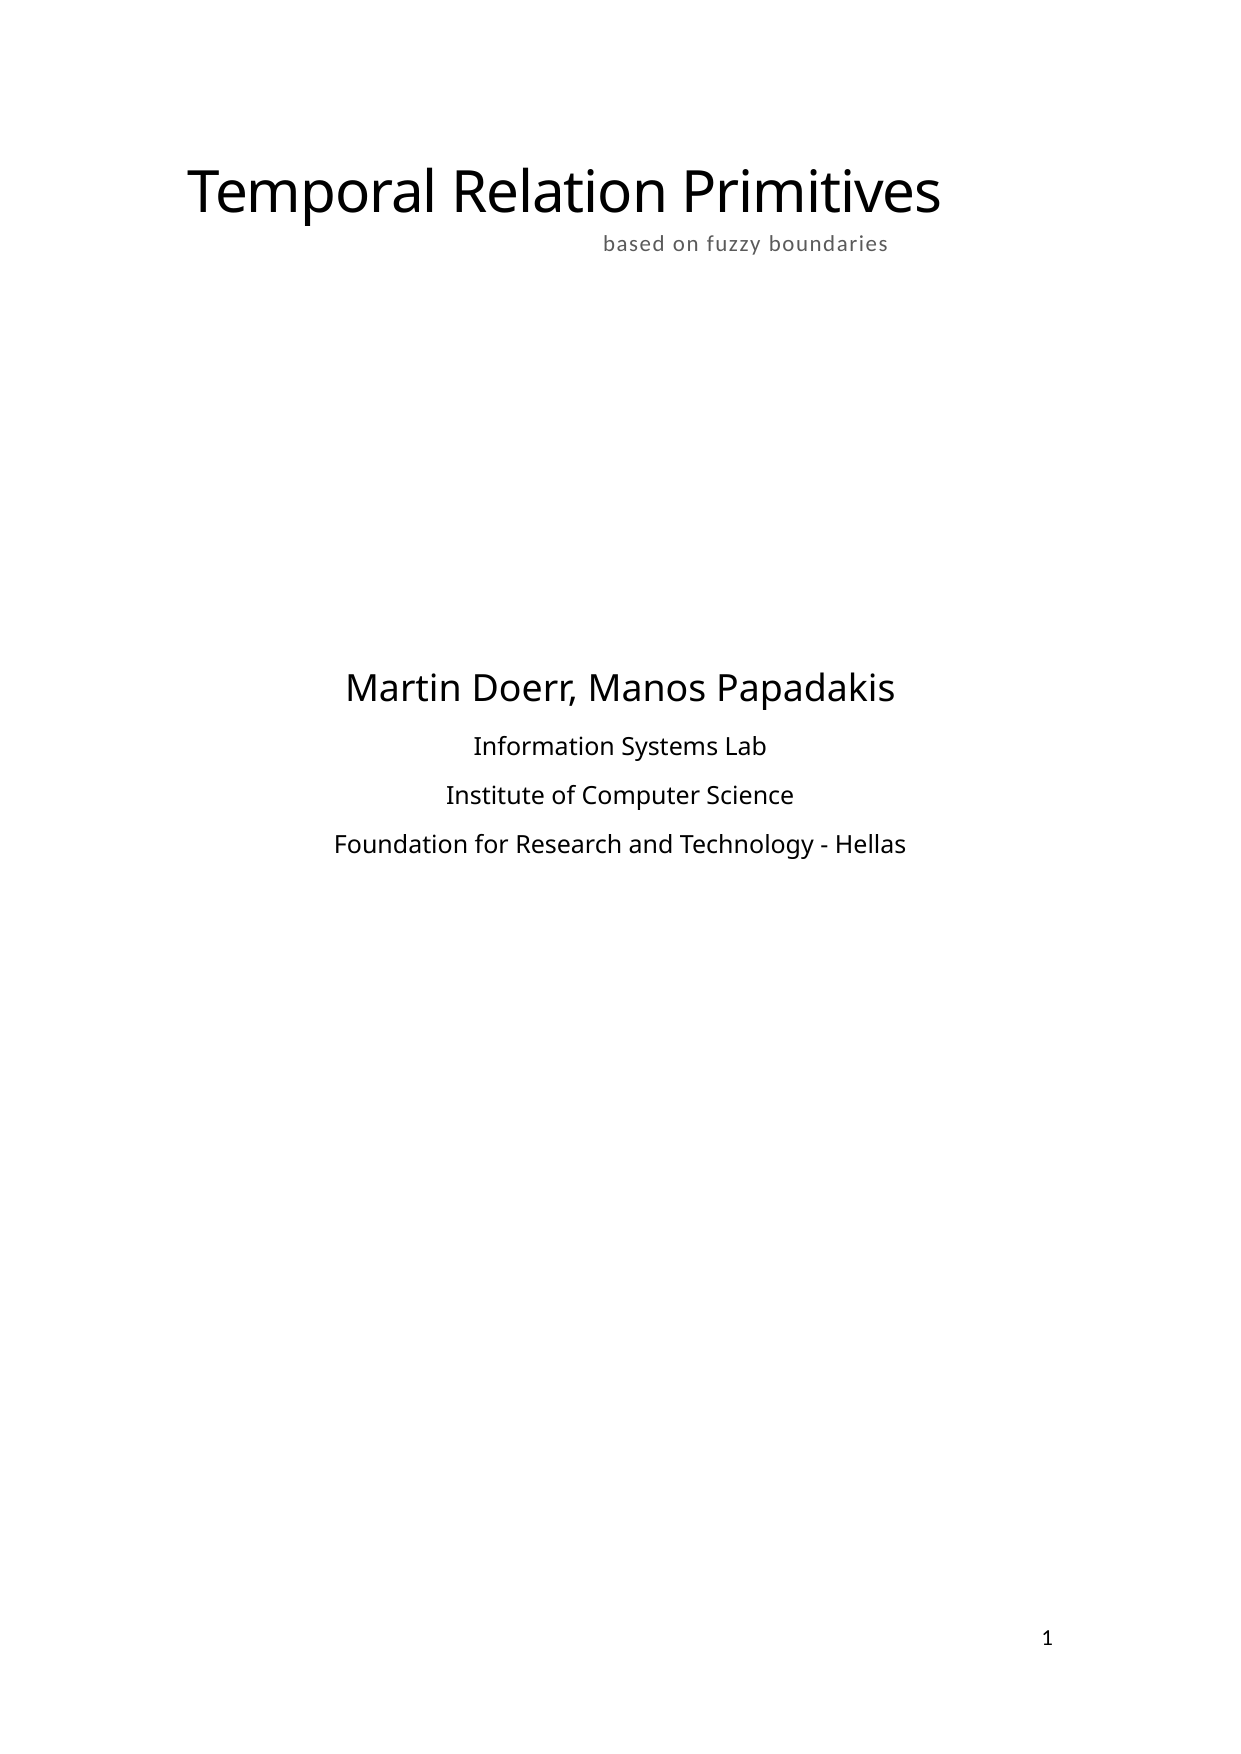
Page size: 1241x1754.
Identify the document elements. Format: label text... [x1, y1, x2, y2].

title Temporal Relation Primitives [187, 150, 1053, 229]
subtitle based on fuzzy boundaries [187, 229, 1053, 257]
text Science [187, 778, 1053, 812]
text Martin Doerr, Manos Papadakis [187, 661, 1053, 712]
text Information Systems Lab [187, 728, 1053, 763]
text Foundation for Research and Technology - [187, 827, 1053, 861]
